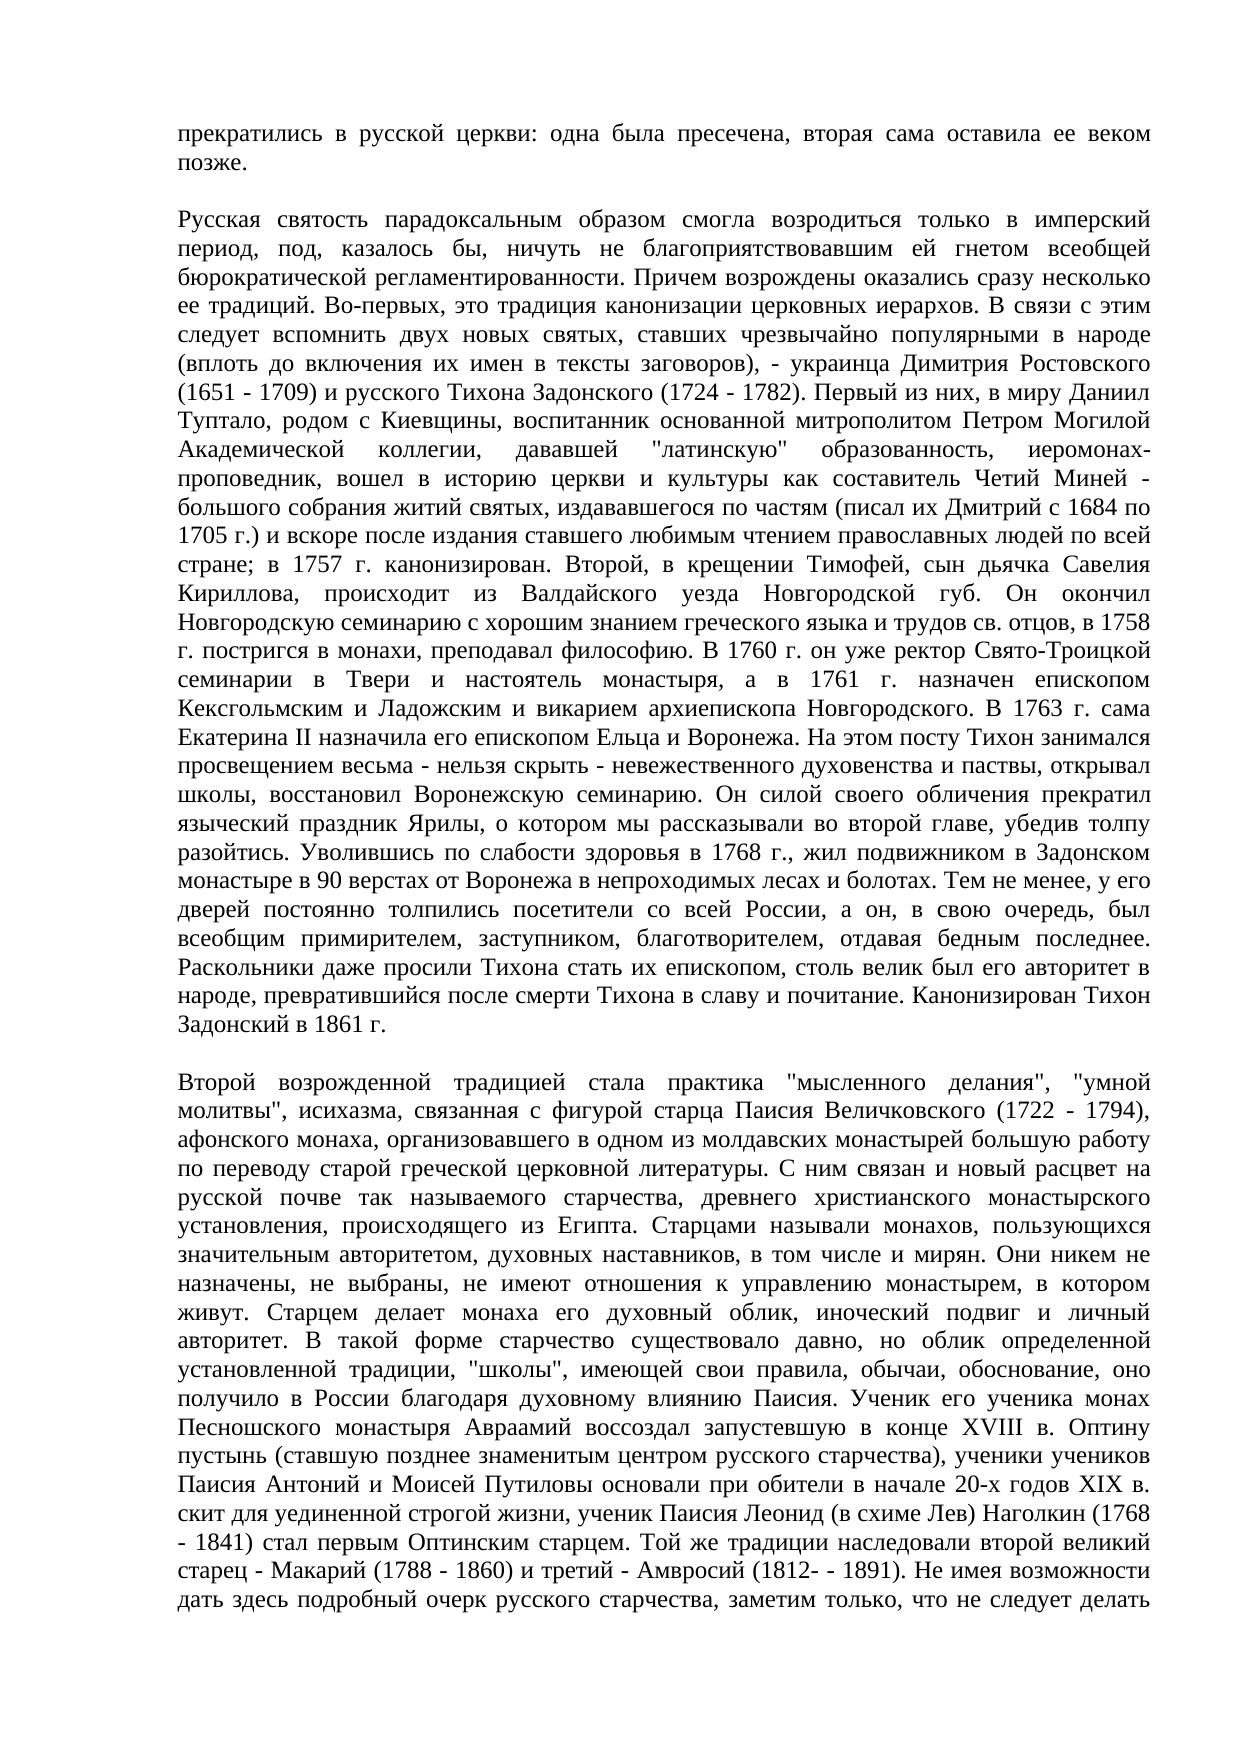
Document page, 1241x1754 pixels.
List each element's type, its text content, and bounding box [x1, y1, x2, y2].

text Русская святость парадоксальным образом смогла возродиться только в имперский период, под, казалось бы, ничуть не благоприятствовавшим ей гнетом всеобщей бюрократической регламентированности. Причем возрождены оказались сразу несколько ее традиций. Во-первых, это традиция канонизации церковных иерархов. В связи с этим следует вспомнить двух новых святых, ставших чрезвычайно популярными в народе (вплоть до включения их имен в тексты заговоров), - украинца Димитрия Ростовского (1651 - 1709) и русского Тихона Задонского (1724 - 1782). Первый из них, в миру Даниил Туптало, родом с Киевщины, воспитанник основанной митрополитом Петром Могилой Академической коллегии, дававшей "латинскую" образованность, иеромонах-проповедник, вошел в историю церкви и культуры как составитель Четий Миней - большого собрания житий святых, издававшегося по частям (писал их Дмитрий с 1684 по 1705 г.) и вскоре после издания ставшего любимым чтением православных людей по всей стране; в 1757 г. канонизирован. Второй, в крещении Тимофей, сын дьячка Савелия Кириллова, происходит из Валдайского уезда Новгородской губ. Он окончил Новгородскую семинарию с хорошим знанием греческого языка и трудов св. отцов, в 1758 г. постригся в монахи, преподавал философию. В 1760 г. он уже ректор Свято-Троицкой семинарии в Твери и настоятель монастыря, а в 1761 г. назначен епископом Кексгольмским и Ладожским и викарием архиепископа Новгородского. В 1763 г. сама Екатерина II назначила его епископом Ельца и Воронежа. На этом посту Тихон занимался просвещением весьма - нельзя скрыть - невежественного духовенства и паствы, открывал школы, восстановил Воронежскую семинарию. Он силой своего обличения прекратил языческий праздник Ярилы, о котором мы рассказывали во второй главе, убедив толпу разойтись. Уволившись по слабости здоровья в 1768 г., жил подвижником в Задонском монастыре в 90 верстах от Воронежа в непроходимых лесах и болотах. Тем не менее, у его дверей постоянно толпились посетители со всей России, а он, в свою очередь, был всеобщим примирителем, заступником, благотворителем, отдавая бедным последнее. Раскольники даже просили Тихона стать их епископом, столь велик был его авторитет в народе, превратившийся после смерти Тихона в славу и почитание. Канонизирован Тихон Задонский в 1861 г. [177, 204, 1152, 1038]
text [177, 118, 1152, 176]
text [177, 1067, 1152, 1613]
